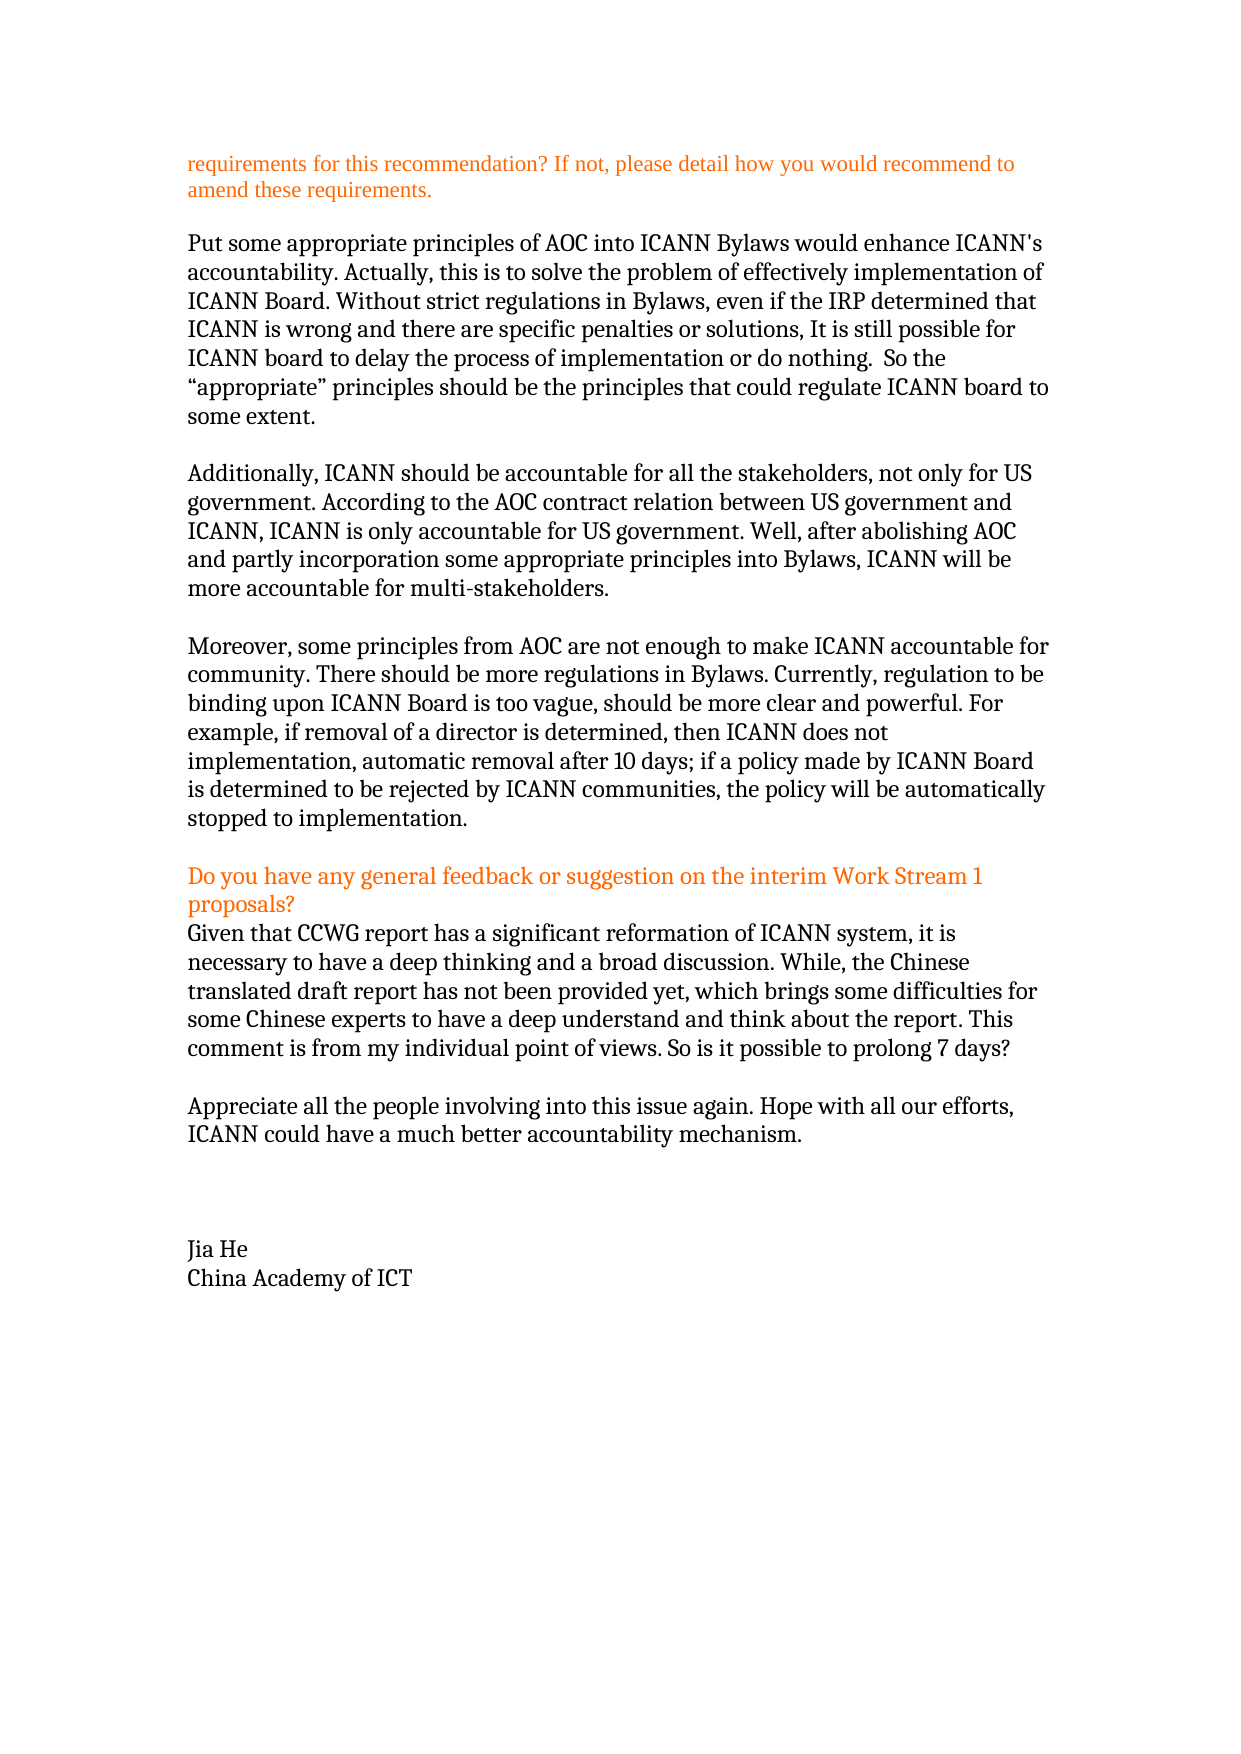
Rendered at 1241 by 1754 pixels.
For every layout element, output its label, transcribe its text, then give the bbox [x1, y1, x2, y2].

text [187, 150, 1053, 203]
text Additionally, ICANN should be accountable for all the stakeholders, not only for US government. According to the AOC contract relation between US government and ICANN, ICANN is only accountable for US government. Well, after abolishing AOC and partly incorporation some appropriate principles into Bylaws, ICANN will be more accountable for multi-stakeholders. [187, 459, 1053, 603]
text Appreciate all the people involving into this issue again. Hope with all our efforts, ICANN could have a much better accountability mechanism. [187, 1092, 1053, 1149]
text Moreover, some principles from AOC are not enough to make ICANN accountable for community. There should be more regulations in Bylaws. Currently, regulation to be binding upon ICANN Board is too vague, should be more clear and powerful. For example, if removal of a director is determined, then ICANN does not implementation, automatic removal after 10 days; if a policy made by ICANN Board is determined to be rejected by ICANN communities, the policy will be automatically stopped to implementation. [187, 632, 1053, 833]
text Given that CCWG report has a significant reformation of ICANN system, it is necessary to have a deep thinking and a broad discussion. While, the Chinese translated draft report has not been provided yet, which brings some difficulties for some Chinese experts to have a deep understand and think about the report. This comment is from my individual point of views. So is it possible to prolong 7 days? [187, 919, 1053, 1063]
text Jia He [187, 1235, 1053, 1264]
text China Academy of ICT [187, 1264, 1053, 1293]
text Do you have any general feedback or suggestion on the interim Work Stream 1 proposals? [187, 862, 1053, 919]
text Put some appropriate principles of AOC into ICANN Bylaws would enhance ICANN's accountability. Actually, this is to solve the problem of effectively implementation of ICANN Board. Without strict regulations in Bylaws, even if the IRP determined that ICANN is wrong and there are specific penalties or solutions, It is still possible for ICANN board to delay the process of implementation or do nothing. So the “appropriate” principles should be the principles that could regulate ICANN board to some extent. [187, 229, 1053, 430]
